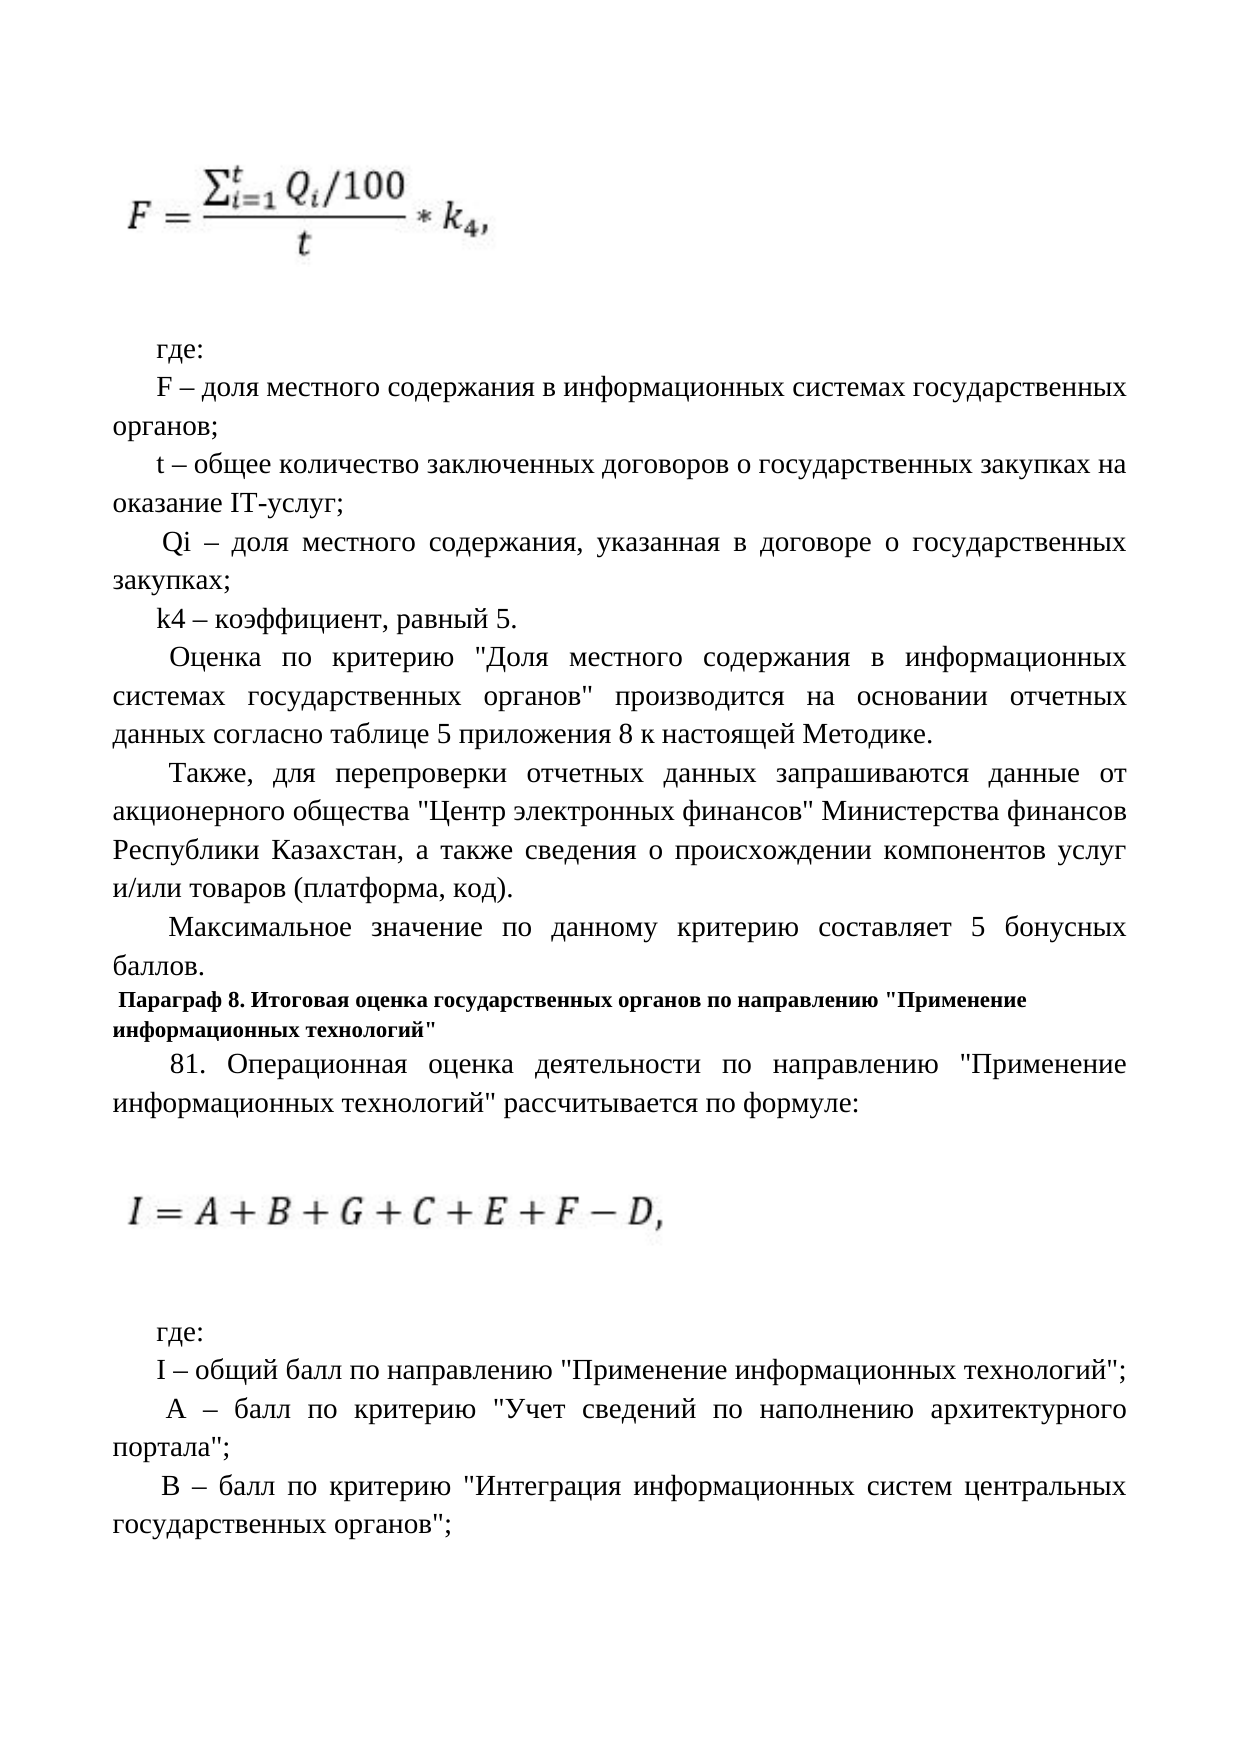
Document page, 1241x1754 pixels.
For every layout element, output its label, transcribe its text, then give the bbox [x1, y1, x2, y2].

text Оценка по критерию "Доля местного содержания в информационных системах государственных органов" производится на основании отчетных данных согласно таблице 5 приложения 8 к настоящей Методике. [112, 639, 1128, 750]
text Также, для перепроверки отчетных данных запрашиваются данные от акционерного общества "Центр электронных финансов" Министерства финансов Республики Казахстан, а также сведения о происхождении компонентов услуг и/или товаров (платформа, код). [112, 755, 1128, 904]
text где: [112, 1314, 1128, 1347]
text А – балл по критерию "Учет сведений по наполнению архитектурного портала"; [112, 1391, 1128, 1463]
text 81. Операционная оценка деятельности по направлению "Применение информационных технологий" рассчитывается по формуле: [112, 1047, 1128, 1119]
text Параграф 8. Итоговая оценка государственных органов по направлению "Применение информационных технологий" [112, 986, 1128, 1043]
text k4 – коэффициент, равный 5. [112, 601, 1128, 634]
text Qi – доля местного содержания, указанная в договоре о государственных закупках; [112, 524, 1128, 596]
picture [112, 150, 517, 267]
text F – доля местного содержания в информационных системах государственных органов; [112, 369, 1128, 442]
text t – общее количество заключенных договоров о государственных закупках на оказание ІТ-услуг; [112, 447, 1128, 519]
text где: [112, 331, 1128, 364]
text В – балл по критерию "Интеграция информационных систем центральных государственных органов"; [112, 1468, 1128, 1540]
text I – общий балл по направлению "Применение информационных технологий"; [112, 1352, 1128, 1386]
text Максимальное значение по данному критерию составляет 5 бонусных баллов. [112, 909, 1128, 981]
picture [112, 1162, 698, 1250]
